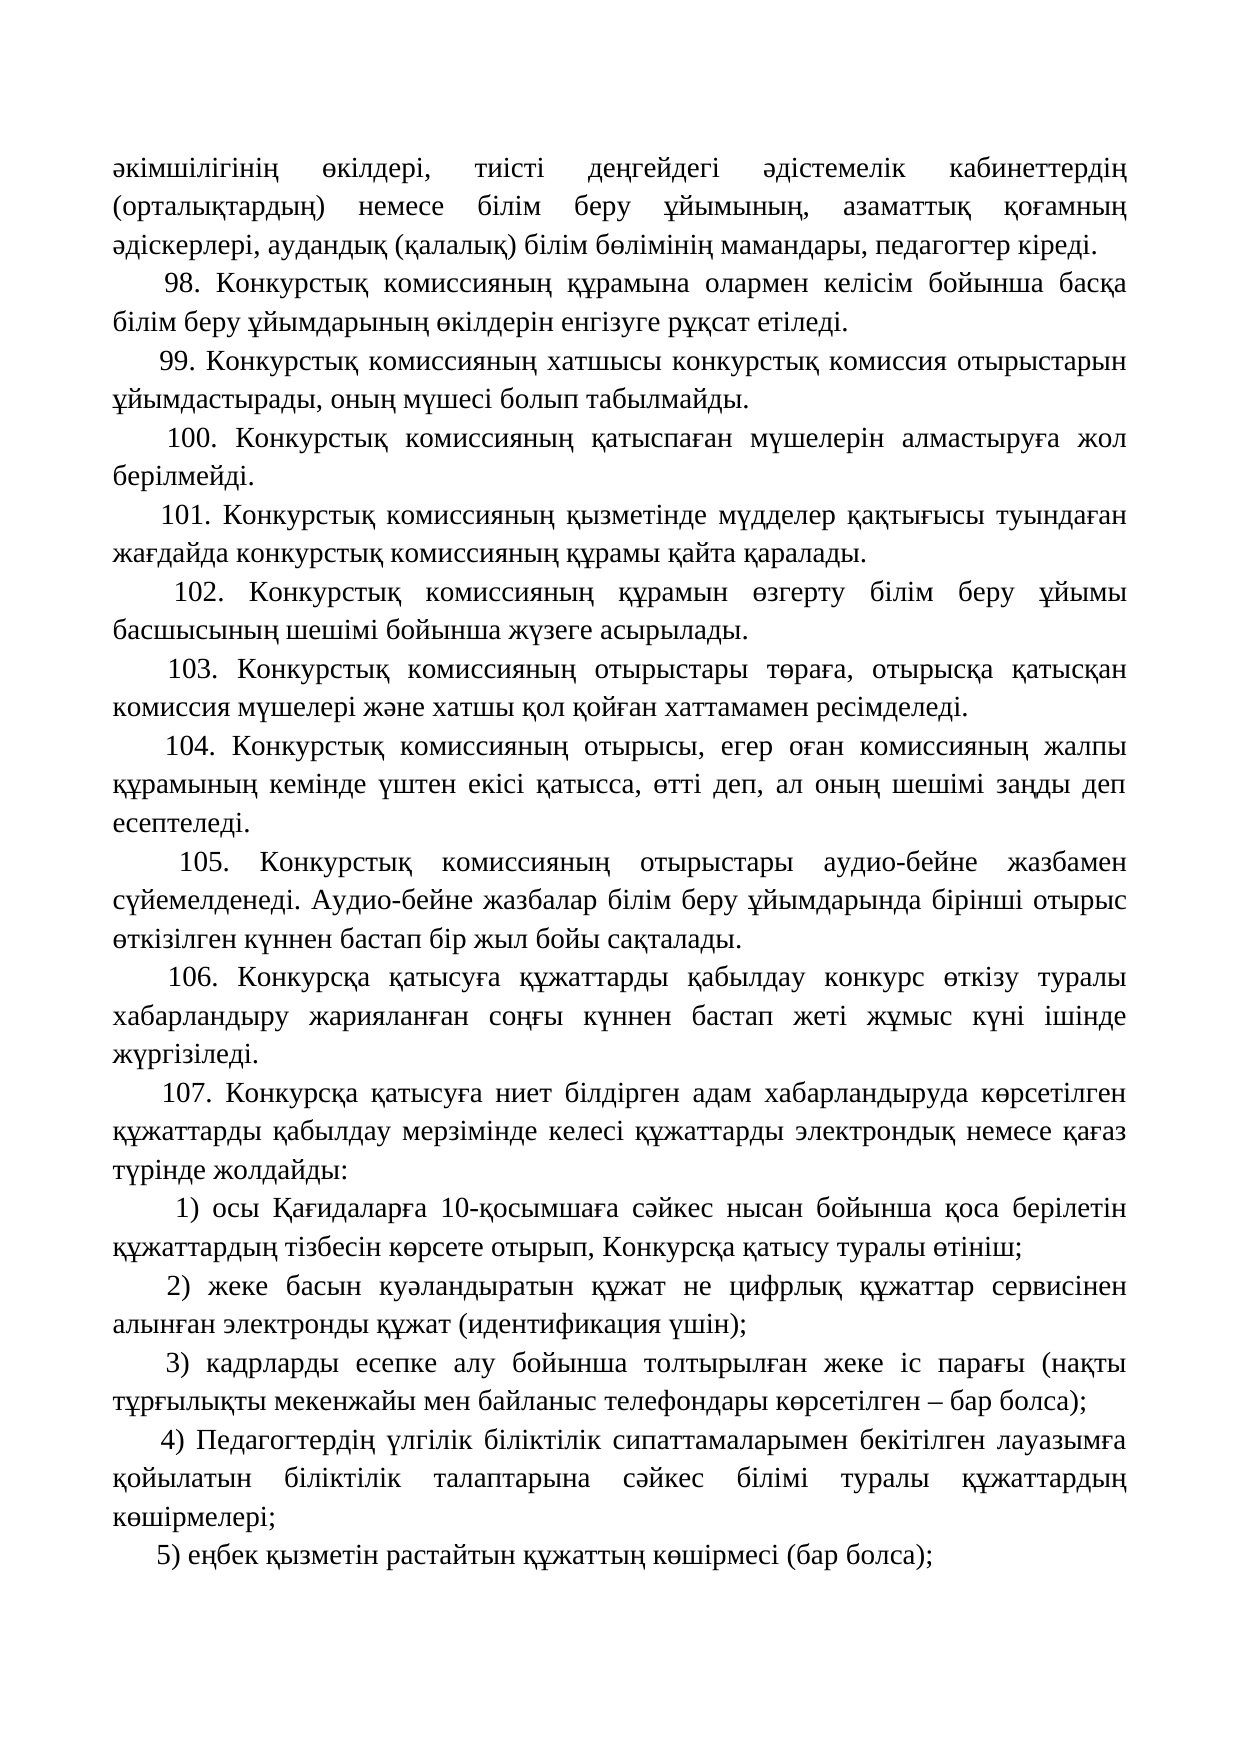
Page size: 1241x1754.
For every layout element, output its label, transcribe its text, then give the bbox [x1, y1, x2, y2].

text 99. Конкурстық комиссияның хатшысы конкурстық комиссия отырыстарын ұйымдастырады, оның мүшесі болып табылмайды. [112, 343, 1128, 415]
text 1) осы Қағидаларға 10-қосымшаға сәйкес нысан бойынша қоса берілетін құжаттардың тізбесін көрсете отырып, Конкурсқа қатысу туралы өтініш; [112, 1191, 1128, 1263]
text 100. Конкурстық комиссияның қатыспаған мүшелерін алмастыруға жол берілмейді. [112, 420, 1128, 492]
text 101. Конкурстық комиссияның қызметінде мүдделер қақтығысы туындаған жағдайда конкурстық комиссияның құрамы қайта қаралады. [112, 497, 1128, 569]
text 4) Педагогтердің үлгілік біліктілік сипаттамаларымен бекітілген лауазымға қойылатын біліктілік талаптарына сәйкес білімі туралы құжаттардың көшірмелері; [112, 1422, 1128, 1532]
text 106. Конкурсқа қатысуға құжаттарды қабылдау конкурс өткізу туралы хабарландыру жарияланған соңғы күннен бастап жеті жұмыс күні ішінде жүргізіледі. [112, 959, 1128, 1070]
text 104. Конкурстық комиссияның отырысы, егер оған комиссияның жалпы құрамының кемінде үштен екісі қатысса, өтті деп, ал оның шешімі заңды деп есептеледі. [112, 728, 1128, 839]
text 98. Конкурстық комиссияның құрамына олармен келісім бойынша басқа білім беру ұйымдарының өкілдерін енгізуге рұқсат етіледі. [112, 266, 1128, 338]
text 2) жеке басын куәландыратын құжат не цифрлық құжаттар сервисінен алынған электронды құжат (идентификация үшін); [112, 1268, 1128, 1340]
text 3) кадрларды есепке алу бойынша толтырылған жеке іс парағы (нақты тұрғылықты мекенжайы мен байланыс телефондары көрсетілген – бар болса); [112, 1345, 1128, 1417]
text 102. Конкурстық комиссияның құрамын өзгерту білім беру ұйымы басшысының шешімі бойынша жүзеге асырылады. [112, 574, 1128, 646]
text 107. Конкурсқа қатысуға ниет білдірген адам хабарландыруда көрсетілген құжаттарды қабылдау мерзімінде келесі құжаттарды электрондық немесе қағаз түрінде жолдайды: [112, 1075, 1128, 1186]
text 103. Конкурстық комиссияның отырыстары төраға, отырысқа қатысқан комиссия мүшелері және хатшы қол қойған хаттамамен ресімделеді. [112, 651, 1128, 723]
text 5) еңбек қызметін растайтын құжаттың көшірмесі (бар болса); [112, 1537, 1128, 1571]
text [112, 150, 1128, 261]
text 105. Конкурстық комиссияның отырыстары аудио-бейне жазбамен сүйемелденеді. Аудио-бейне жазбалар білім беру ұйымдарында бірінші отырыс өткізілген күннен бастап бір жыл бойы сақталады. [112, 844, 1128, 954]
